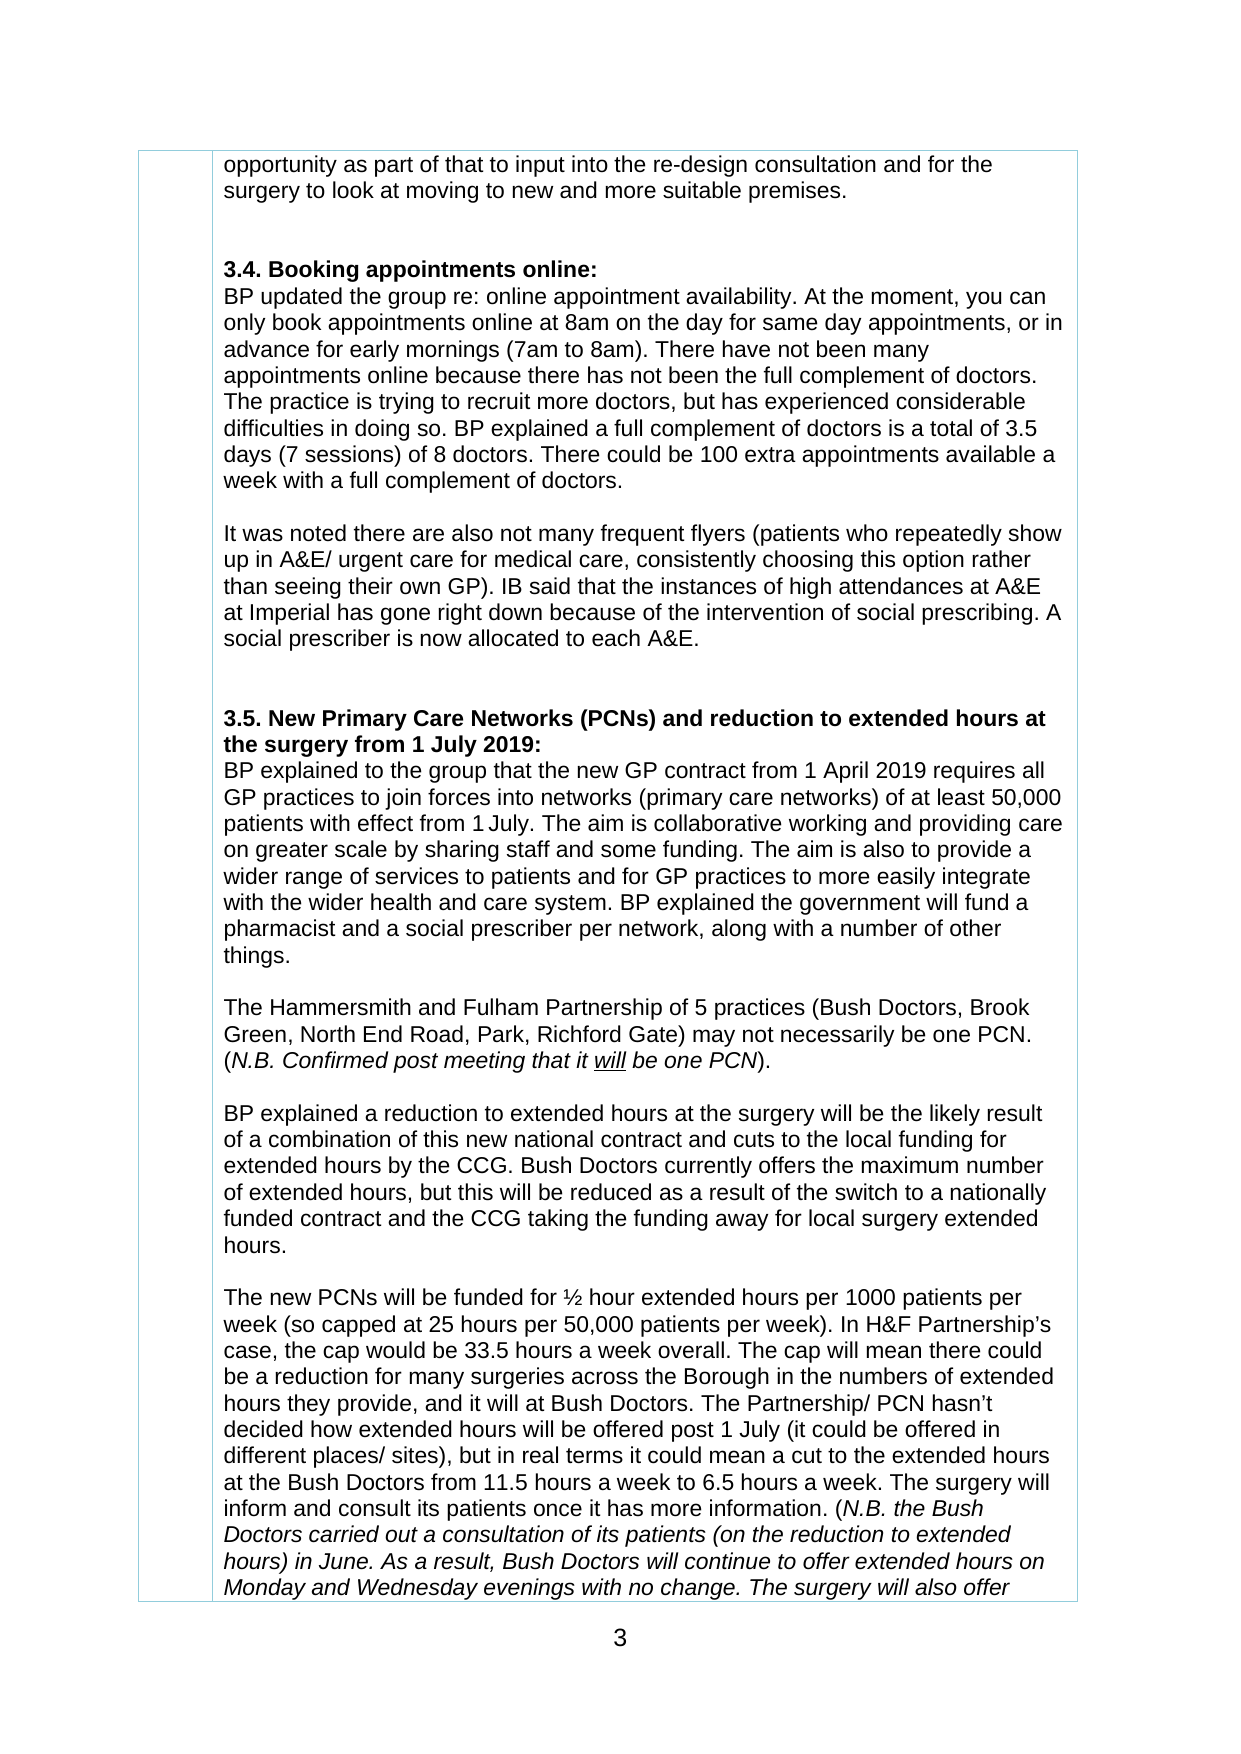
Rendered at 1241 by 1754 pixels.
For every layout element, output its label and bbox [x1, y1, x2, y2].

table_cell [213, 151, 1077, 1601]
table_cell [139, 151, 212, 1601]
